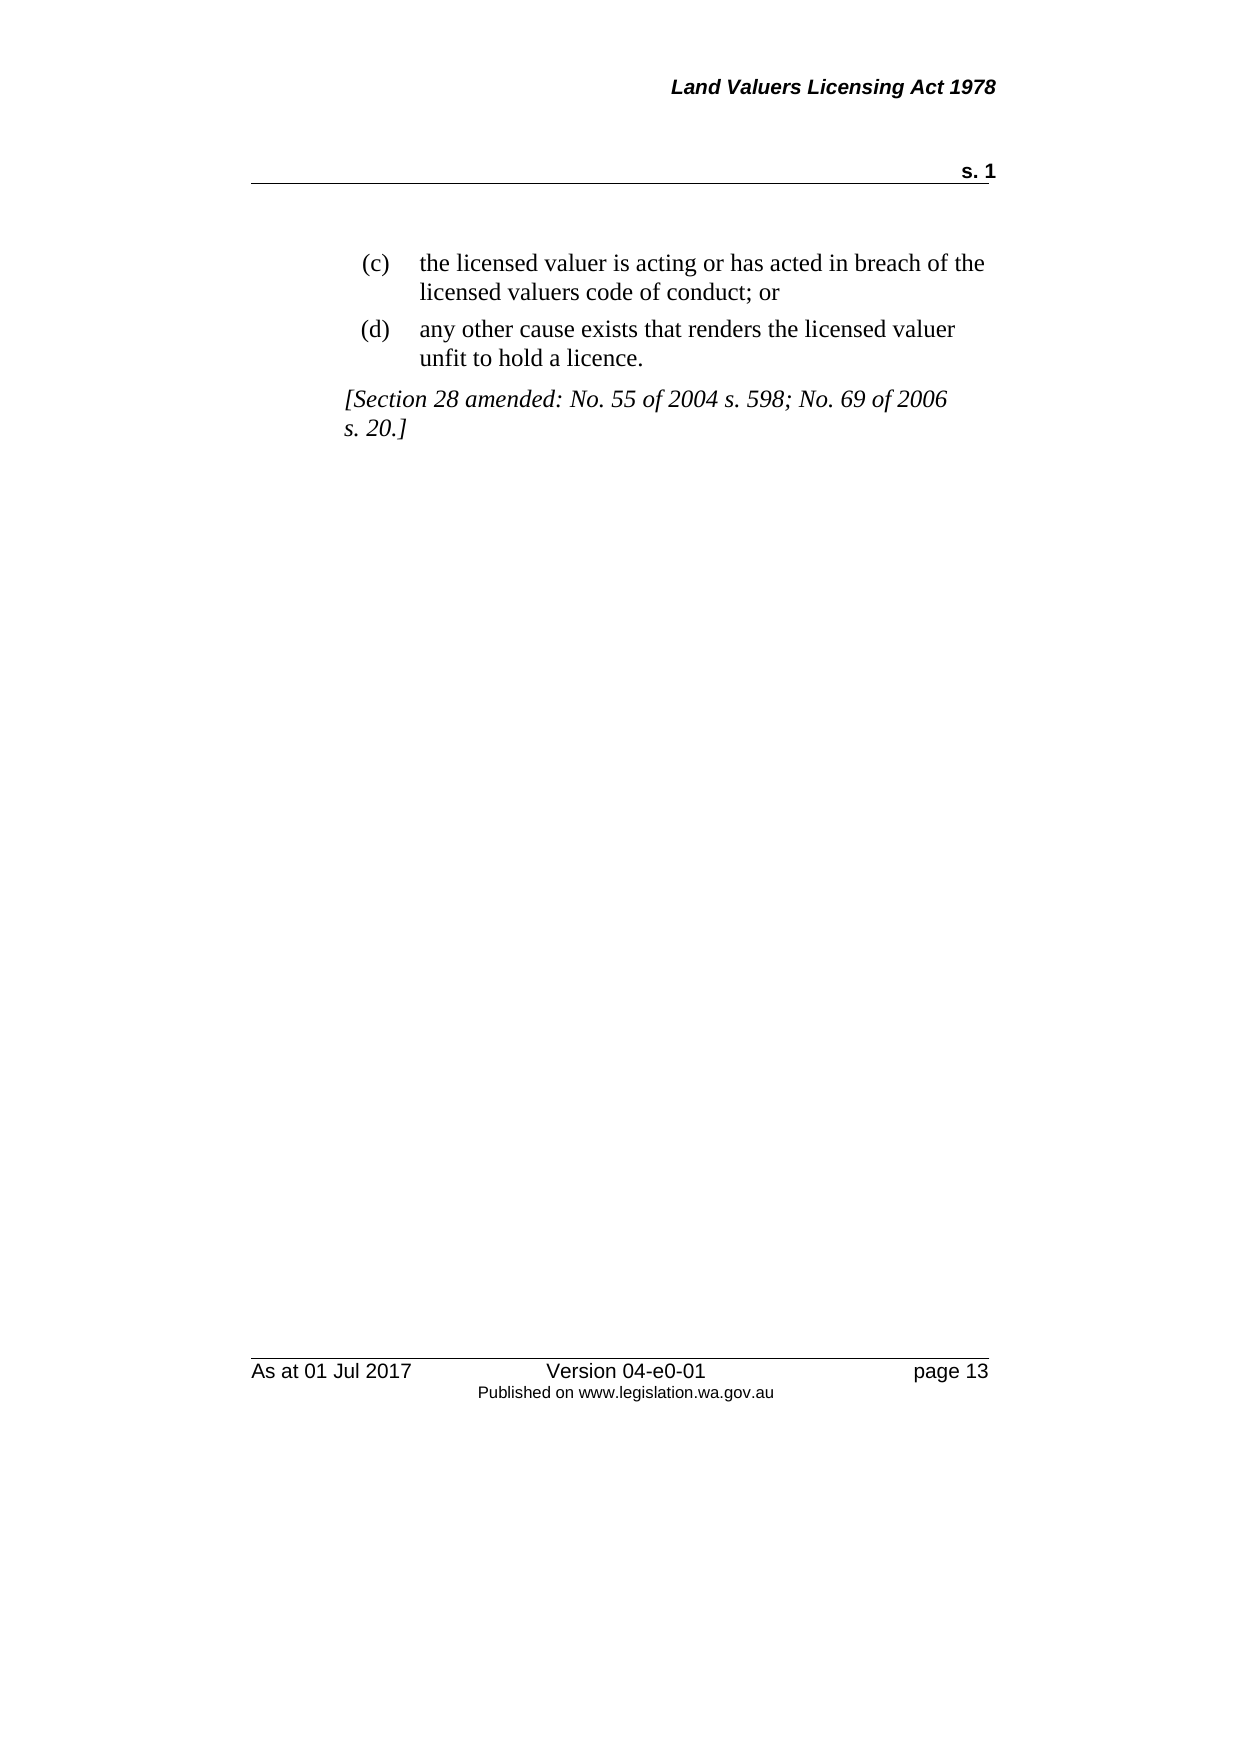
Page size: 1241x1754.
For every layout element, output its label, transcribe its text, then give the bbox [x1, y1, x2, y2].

text (d) any other cause exists that renders the licensed valuer unfit to hold a licence. [251, 314, 989, 371]
text [Section 28 amended: No. 55 of 2004 s. 598; No. 69 of 2006 s. 20.] [251, 384, 989, 441]
text (c) the licensed valuer is acting or has acted in breach of the licensed valuers code of conduct; or [251, 248, 989, 306]
